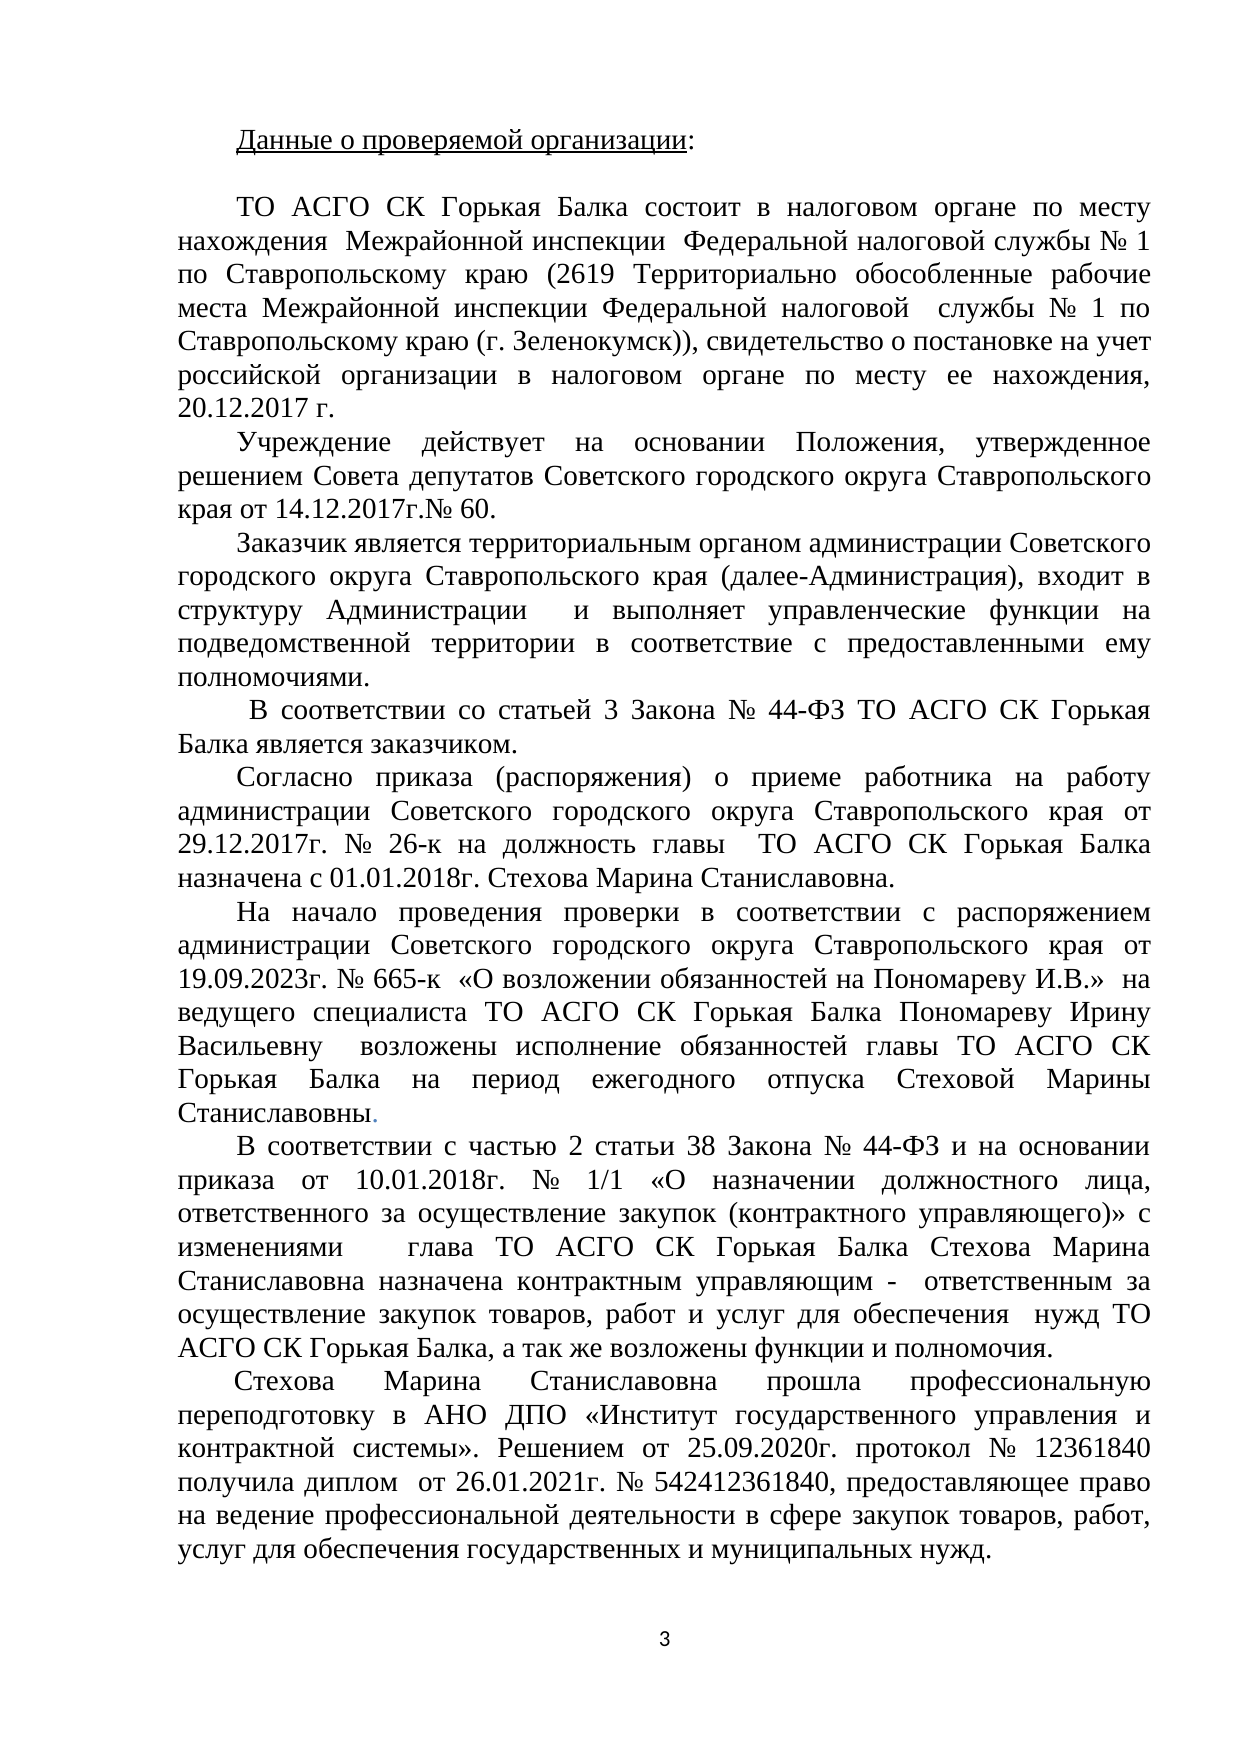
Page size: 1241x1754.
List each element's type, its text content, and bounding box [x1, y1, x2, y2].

text В соответствии с частью 2 статьи 38 Закона № 44-ФЗ и на основании приказа от 10.01.2018г. № 1/1 «О назначении должностного лица, ответственного за осуществление закупок (контрактного управляющего)» с изменениями глава ТО АСГО СК Горькая Балка Стехова Марина Станиславовна назначена контрактным управляющим - ответственным за осуществление закупок товаров, работ и услуг для обеспечения нужд ТО АСГО СК Горькая Балка, а так же возложены функции и полномочия. [177, 1128, 1152, 1363]
text Заказчик является территориальным органом администрации Советского городского округа Ставропольского края (далее-Администрация), входит в структуру Администрации и выполняет управленческие функции на подведомственной территории в соответствие с предоставленными ему полномочиями. [177, 525, 1152, 692]
text Стехова Марина Станиславовна прошла профессиональную переподготовку в АНО ДПО «Институт государственного управления и контрактной системы». Решением от 25.09.2020г. протокол № 12361840 получила диплом от 26.01.2021г. № 542412361840, предоставляющее право на ведение профессиональной деятельности в сфере закупок товаров, работ, услуг для обеспечения государственных и муниципальных нужд. [177, 1363, 1152, 1564]
text Согласно приказа (распоряжения) о приеме работника на работу администрации Советского городского округа Ставропольского края от 29.12.2017г. № 26-к на должность главы ТО АСГО СК Горькая Балка назначена с 01.01.2018г. Стехова Марина Станиславовна. [177, 759, 1152, 894]
text Данные о проверяемой организации: [177, 122, 1152, 156]
text На начало проведения проверки в соответствии с распоряжением администрации Советского городского округа Ставропольского края от 19.09.2023г. № 665-к «О возложении обязанностей на Пономареву И.В.» на ведущего специалиста ТО АСГО СК Горькая Балка Пономареву Ирину Васильевну возложены исполнение обязанностей главы ТО АСГО СК Горькая Балка на период ежегодного отпуска Стеховой Марины Станиславовны. [177, 894, 1152, 1128]
text Учреждение действует на основании Положения, утвержденное решением Совета депутатов Советского городского округа Ставропольского края от 14.12.2017г.№ 60. [177, 424, 1152, 525]
text В соответствии со статьей 3 Закона № 44-ФЗ ТО АСГО СК Горькая Балка является заказчиком. [177, 692, 1152, 759]
text ТО АСГО СК Горькая Балка состоит в налоговом органе по месту нахождения Межрайонной инспекции Федеральной налоговой службы № 1 по Ставропольскому краю (2619 Территориально обособленные рабочие места Межрайонной инспекции Федеральной налоговой службы № 1 по Ставропольскому краю (г. Зеленокумск)), свидетельство о постановке на учет российской организации в налоговом органе по месту ее нахождения, 20.12.2017 г. [177, 189, 1152, 424]
